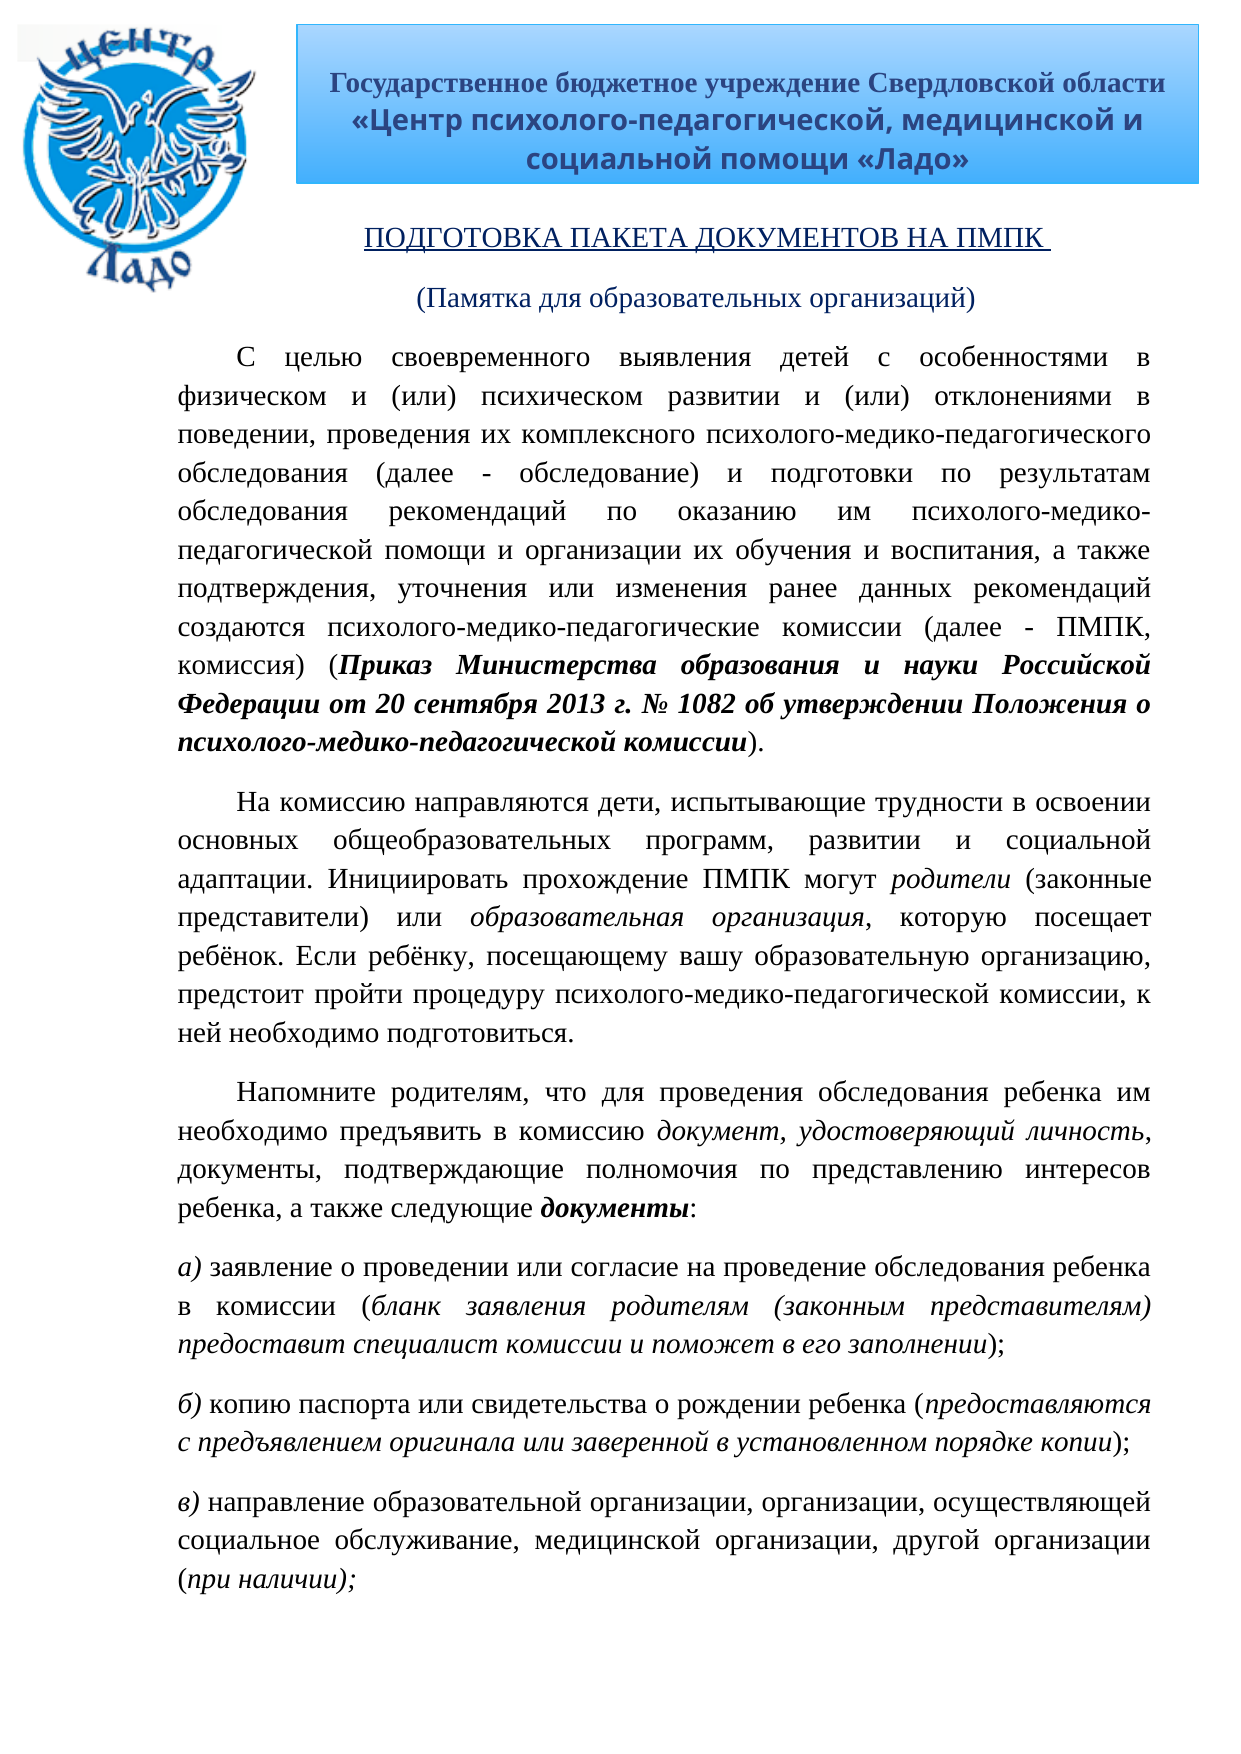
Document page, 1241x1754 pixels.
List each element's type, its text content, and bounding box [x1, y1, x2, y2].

text а) заявление о проведении или согласие на проведение обследования ребенка в комиссии (бланк заявления родителям (законным представителям) предоставит специалист комиссии и поможет в его заполнении); [177, 1249, 1152, 1360]
text С целью своевременного выявления детей с особенностями в физическом и (или) психическом развитии и (или) отклонениями в поведении, проведения их комплексного психолого-медико-педагогического обследования (далее - обследование) и подготовки по результатам обследования рекомендаций по оказанию им психолого-медико-педагогической помощи и организации их обучения и воспитания, а также подтверждения, уточнения или изменения ранее данных рекомендаций создаются психолого-медико-педагогические комиссии (далее - ПМПК, комиссия) (Приказ Министерства образования и науки Российской Федерации от 20 сентября 2013 г. № 1082 об утверждении Положения о психолого-медико-педагогической комиссии). [177, 339, 1152, 758]
text На комиссию направляются дети, испытывающие трудности в освоении основных общеобразовательных программ, развитии и социальной адаптации. Инициировать прохождение ПМПК могут родители (законные представители) или образовательная организация, которую посещает ребёнок. Если ребёнку, посещающему вашу образовательную организацию, предстоит пройти процедуру психолого-медико-педагогической комиссии, к ней необходимо подготовиться. [177, 784, 1152, 1049]
text Подготовка пакета документов на ПМПК [205, 220, 1152, 254]
picture [15, 24, 259, 293]
text б) копию паспорта или свидетельства о рождении ребенка (предоставляются с предъявлением оригинала или заверенной в установленном порядке копии); [177, 1386, 1152, 1458]
text (Памятка для образовательных организаций) [177, 280, 1152, 313]
text в) направление образовательной организации, организации, осуществляющей социальное обслуживание, медицинской организации, другой организации (при наличии); [177, 1484, 1152, 1594]
text Напомните родителям, что для проведения обследования ребенка им необходимо предъявить в комиссию документ, удостоверяющий личность, документы, подтверждающие полномочия по представлению интересов ребенка, а также следующие документы: [177, 1074, 1152, 1224]
